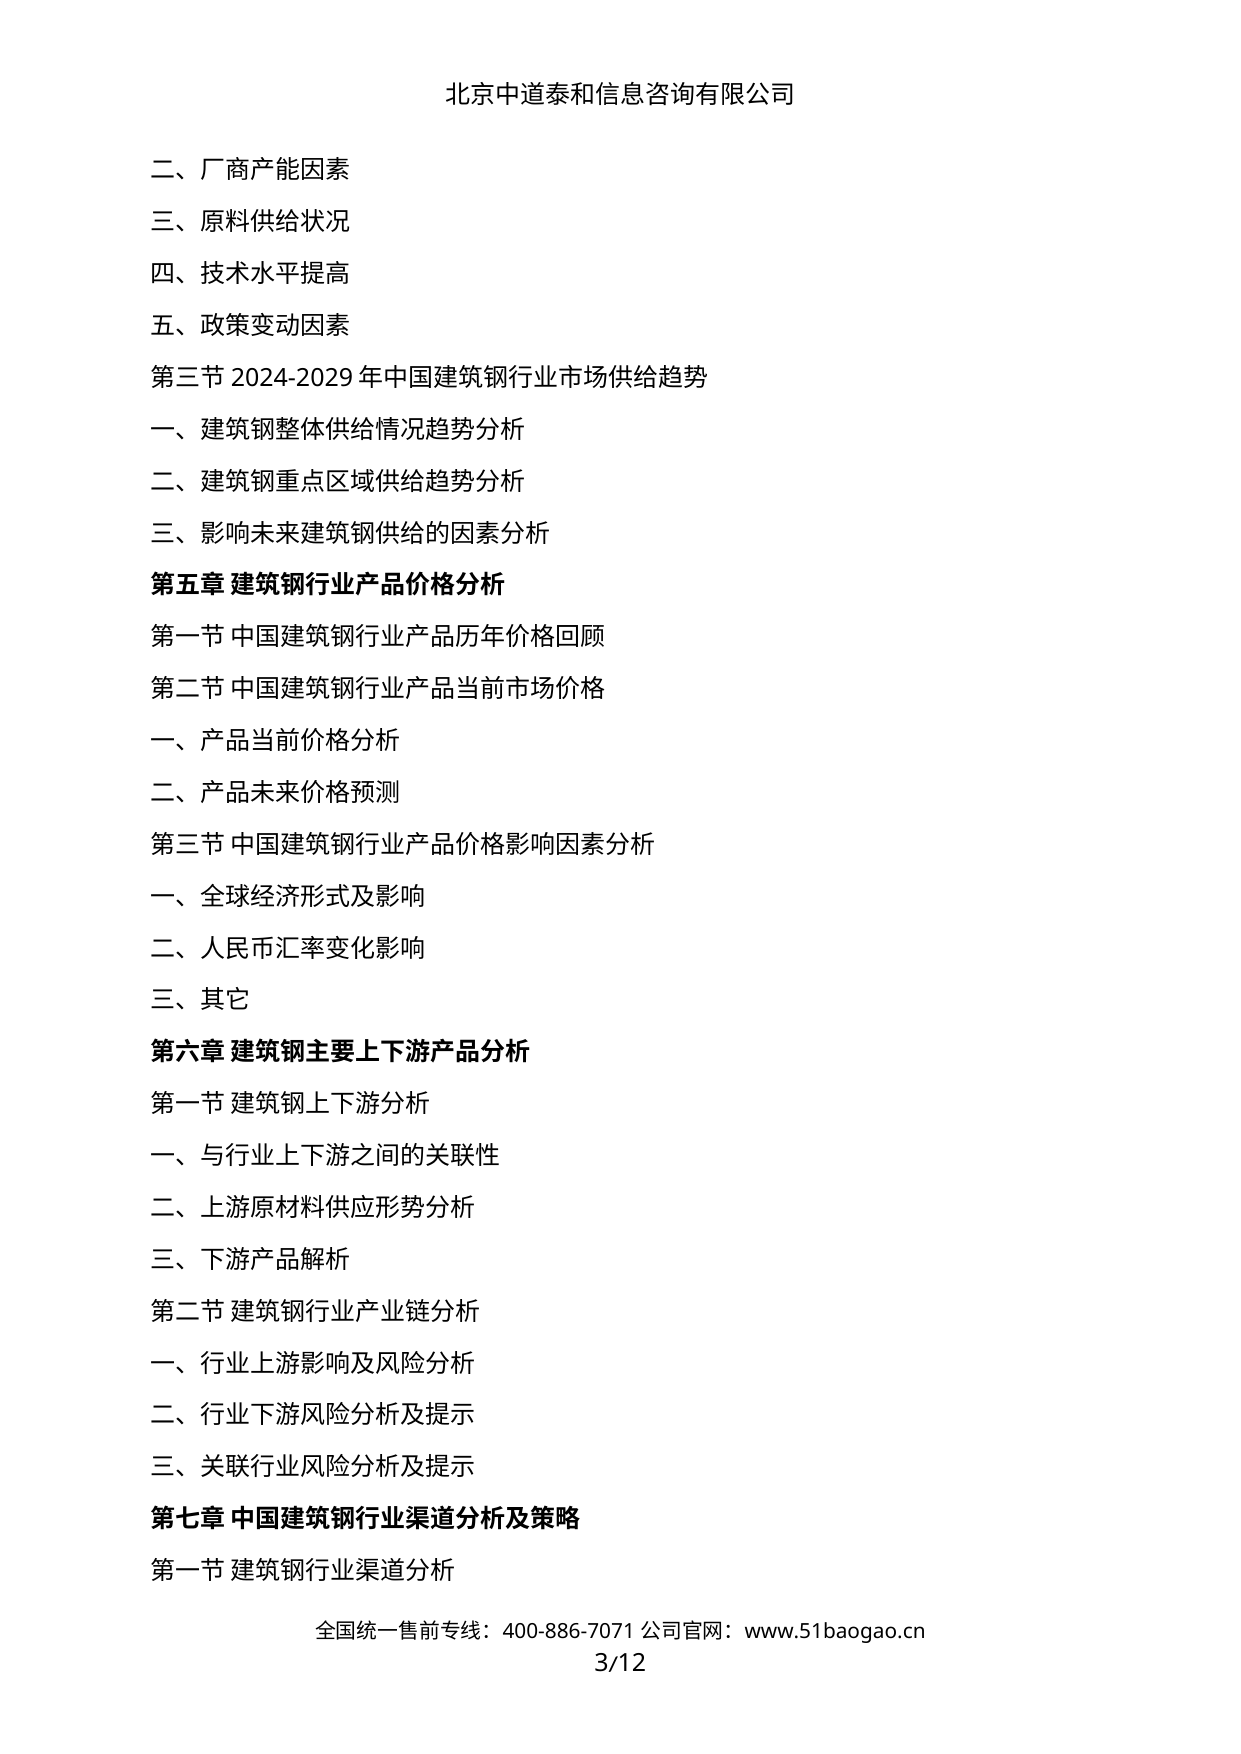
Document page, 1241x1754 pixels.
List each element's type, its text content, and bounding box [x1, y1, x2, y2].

text 第二节 建筑钢行业产业链分析 [150, 1291, 1090, 1327]
text 一、全球经济形式及影响 [150, 876, 1090, 912]
text 第一节 建筑钢上下游分析 [150, 1084, 1090, 1120]
text 第一节 建筑钢行业渠道分析 [150, 1551, 1090, 1587]
text 二、厂商产能因素 [150, 150, 1090, 186]
text 一、建筑钢整体供给情况趋势分析 [150, 409, 1090, 446]
text 一、行业上游影响及风险分析 [150, 1343, 1090, 1379]
text 三、其它 [150, 980, 1090, 1016]
text 二、产品未来价格预测 [150, 772, 1090, 809]
text 第三节 中国建筑钢行业产品价格影响因素分析 [150, 824, 1090, 861]
text 三、影响未来建筑钢供给的因素分析 [150, 513, 1090, 549]
text 五、政策变动因素 [150, 306, 1090, 342]
text 第三节 2024-2029年中国建筑钢行业市场供给趋势 [150, 357, 1090, 394]
text 三、下游产品解析 [150, 1239, 1090, 1276]
text 一、与行业上下游之间的关联性 [150, 1136, 1090, 1172]
text 一、产品当前价格分析 [150, 721, 1090, 757]
text 四、技术水平提高 [150, 254, 1090, 290]
text 二、建筑钢重点区域供给趋势分析 [150, 461, 1090, 497]
text 三、关联行业风险分析及提示 [150, 1447, 1090, 1483]
text 第七章 中国建筑钢行业渠道分析及策略 [150, 1499, 1090, 1535]
text 二、行业下游风险分析及提示 [150, 1395, 1090, 1431]
text 第五章 建筑钢行业产品价格分析 [150, 565, 1090, 601]
text 三、原料供给状况 [150, 202, 1090, 238]
text 第二节 中国建筑钢行业产品当前市场价格 [150, 669, 1090, 705]
text 二、上游原材料供应形势分析 [150, 1187, 1090, 1224]
text 第六章 建筑钢主要上下游产品分析 [150, 1032, 1090, 1068]
text 第一节 中国建筑钢行业产品历年价格回顾 [150, 617, 1090, 653]
text 二、人民币汇率变化影响 [150, 928, 1090, 964]
